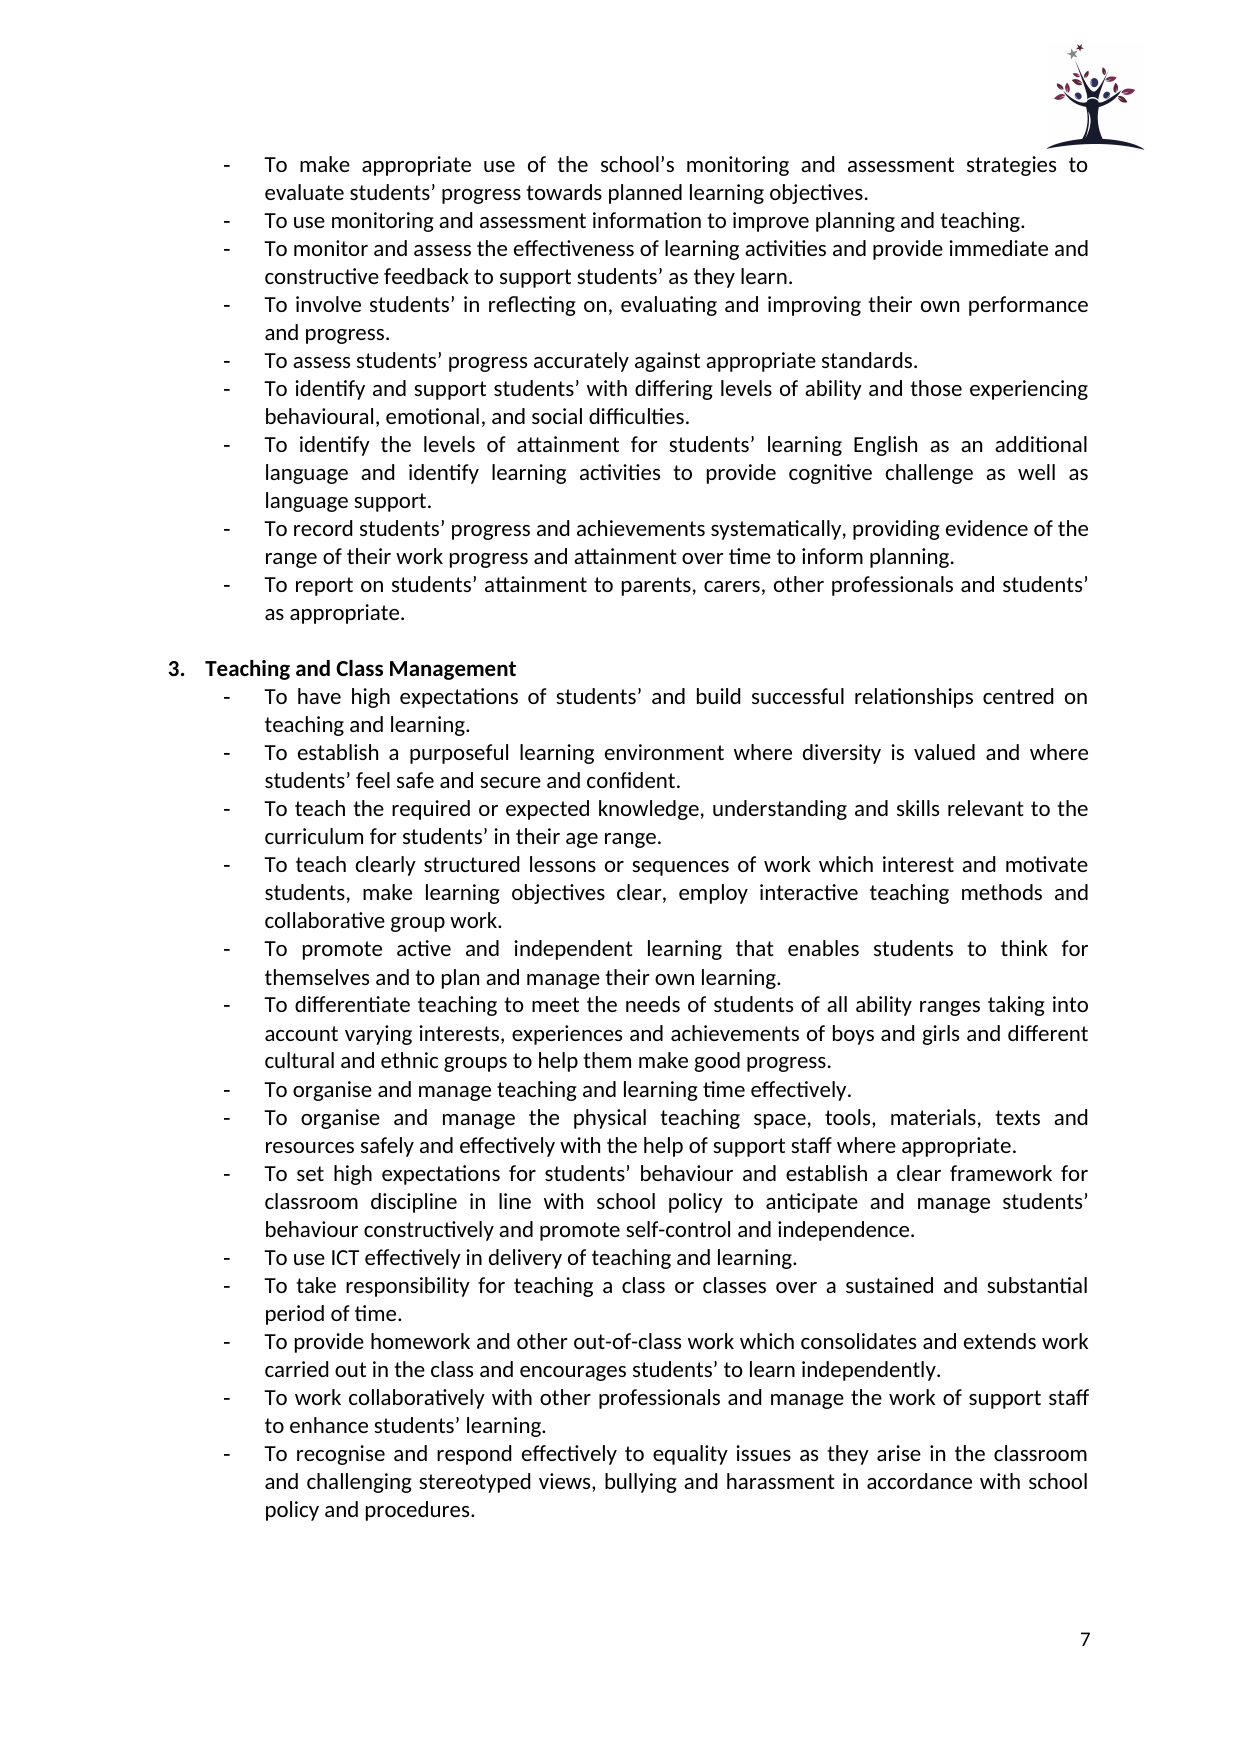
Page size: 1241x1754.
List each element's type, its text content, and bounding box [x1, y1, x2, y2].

list To recognise and respond effectively to equality issues as they arise in the classroom and challenging stereotyped views, bullying and harassment in accordance with school policy and procedures. [223, 1439, 1090, 1523]
list To identify the levels of attainment for students’ learning English as an additional language and identify learning activities to provide cognitive challenge as well as language support. [223, 430, 1090, 514]
list To teach clearly structured lessons or sequences of work which interest and motivate students, make learning objectives clear, employ interactive teaching methods and collaborative group work. [223, 851, 1090, 934]
list To establish a purposeful learning environment where diversity is valued and where students’ feel safe and secure and confident. [223, 738, 1090, 794]
list To use monitoring and assessment information to improve planning and teaching. [223, 206, 1090, 234]
list To take responsibility for teaching a class or classes over a sustained and substantial period of time. [223, 1271, 1090, 1327]
list To promote active and independent learning that enables students to think for themselves and to plan and manage their own learning. [223, 934, 1090, 991]
list To make appropriate use of the school’s monitoring and assessment strategies to evaluate students’ progress towards planned learning objectives. [223, 150, 1090, 206]
list To report on students’ attainment to parents, carers, other professionals and students’ as appropriate. [223, 570, 1090, 626]
list To use ICT effectively in delivery of teaching and learning. [223, 1243, 1090, 1271]
list To record students’ progress and achievements systematically, providing evidence of the range of their work progress and attainment over time to inform planning. [223, 514, 1090, 570]
list To organise and manage teaching and learning time effectively. [223, 1075, 1090, 1103]
picture [1046, 44, 1145, 150]
list To provide homework and other out-of-class work which consolidates and extends work carried out in the class and encourages students’ to learn independently. [223, 1327, 1090, 1383]
list To teach the required or expected knowledge, understanding and skills relevant to the curriculum for students’ in their age range. [223, 794, 1090, 851]
list To monitor and assess the effectiveness of learning activities and provide immediate and constructive feedback to support students’ as they learn. [223, 234, 1090, 290]
list To differentiate teaching to meet the needs of students of all ability ranges taking into account varying interests, experiences and achievements of boys and girls and different cultural and ethnic groups to help them make good progress. [223, 991, 1090, 1075]
list To set high expectations for students’ behaviour and establish a clear framework for classroom discipline in line with school policy to anticipate and manage students’ behaviour constructively and promote self-control and independence. [223, 1159, 1090, 1243]
list To work collaboratively with other professionals and manage the work of support staff to enhance students’ learning. [223, 1383, 1090, 1439]
list To involve students’ in reflecting on, evaluating and improving their own performance and progress. [223, 290, 1090, 346]
list To identify and support students’ with differing levels of ability and those experiencing behavioural, emotional, and social difficulties. [223, 374, 1090, 430]
list To organise and manage the physical teaching space, tools, materials, texts and resources safely and effectively with the help of support staff where appropriate. [223, 1103, 1090, 1159]
list To have high expectations of students’ and build successful relationships centred on teaching and learning. [223, 682, 1090, 738]
list Teaching and Class Management [168, 654, 1090, 682]
list To assess students’ progress accurately against appropriate standards. [223, 346, 1090, 374]
